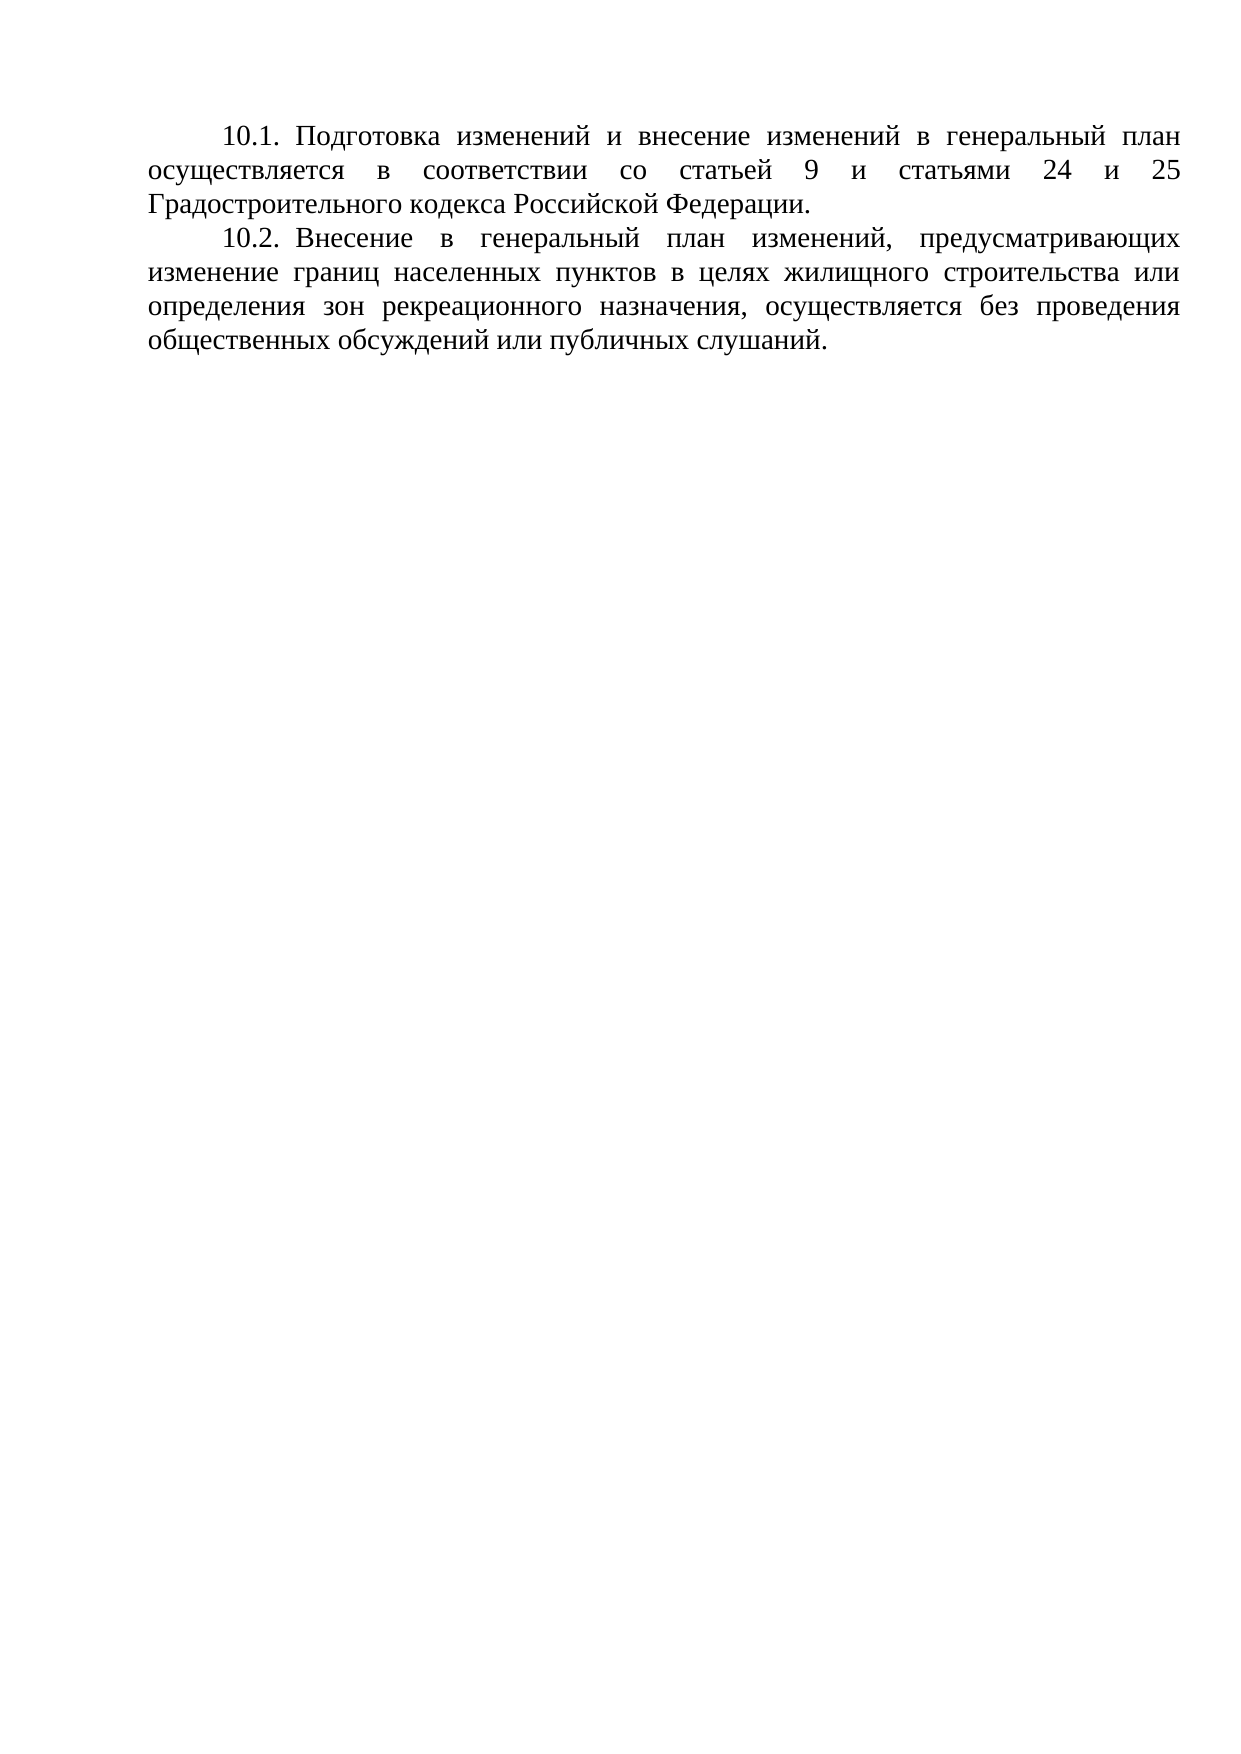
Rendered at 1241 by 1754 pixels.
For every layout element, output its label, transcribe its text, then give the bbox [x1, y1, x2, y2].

list Внесение в генеральный план изменений, предусматривающих изменение границ населенных пунктов в целях жилищного строительства или определения зон рекреационного назначения, осуществляется без проведения общественных обсуждений или публичных слушаний. [148, 220, 1181, 355]
list Подготовка изменений и внесение изменений в генеральный план осуществляется в соответствии со статьей 9 и статьями 24 и 25 Градостроительного кодекса Российской Федерации. [148, 118, 1181, 219]
